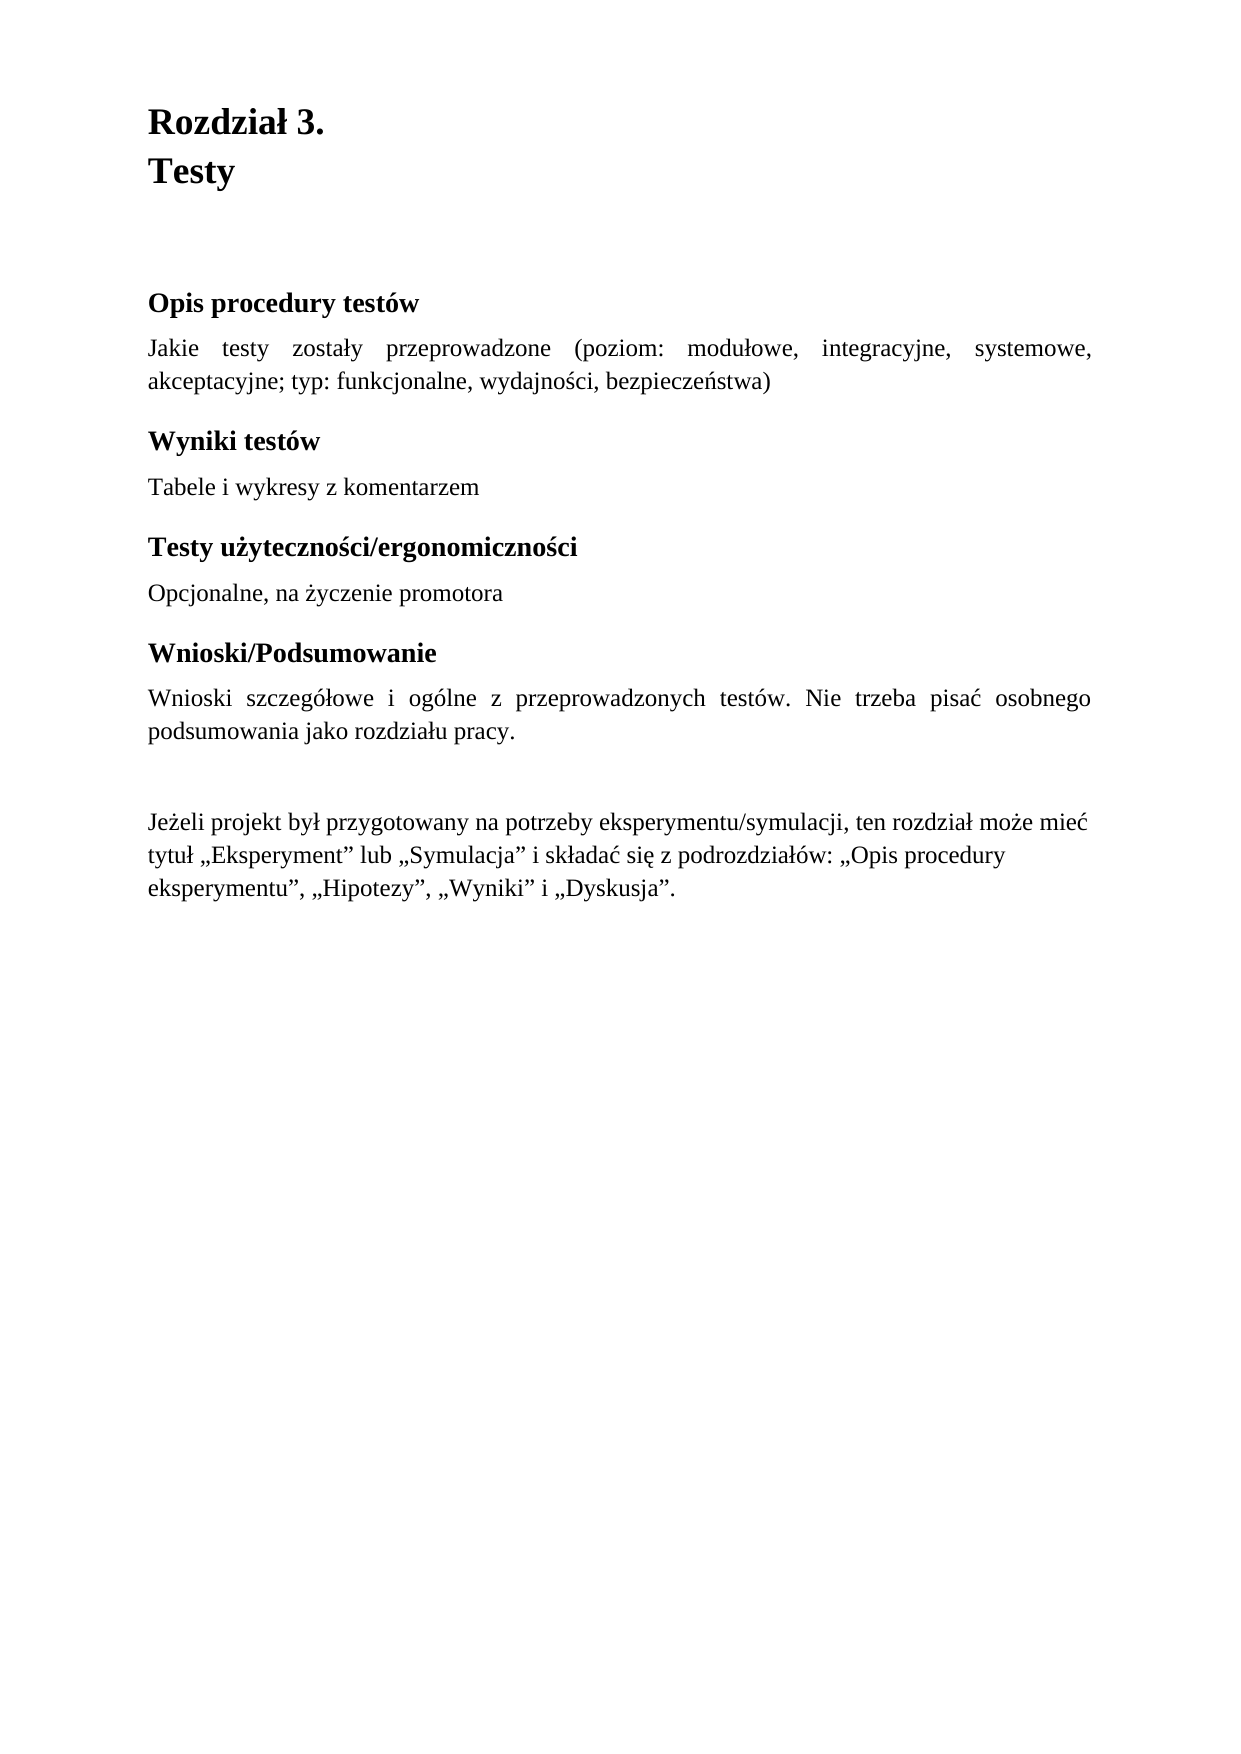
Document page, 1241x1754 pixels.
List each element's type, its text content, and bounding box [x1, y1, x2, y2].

subtitle Opis procedury testów [148, 286, 1092, 318]
text Wnioski szczegółowe i ogólne z przeprowadzonych testów. Nie trzeba pisać osobnego podsumowania jako rozdziału pracy. [148, 683, 1092, 745]
text Opcjonalne, na życzenie promotora [148, 578, 1092, 606]
text Jakie testy zostały przeprowadzone (poziom: modułowe, integracyjne, systemowe, akceptacyjne; typ: funkcjonalne, wydajności, bezpieczeństwa) [148, 333, 1092, 395]
subtitle Wyniki testów [148, 424, 1092, 457]
subtitle Rozdział 3. Testy [148, 99, 1092, 192]
subtitle Wnioski/Podsumowanie [148, 636, 1092, 668]
text Jeżeli projekt był przygotowany na potrzeby eksperymentu/symulacji, ten rozdział może mieć tytuł „Eksperyment” lub „Symulacja” i składać się z podrozdziałów: „Opis procedury eksperymentu”, „Hipotezy”, „Wyniki” i „Dyskusja”. [148, 807, 1092, 902]
text Tabele i wykresy z komentarzem [148, 472, 1092, 501]
subtitle Testy użyteczności/ergonomiczności [148, 530, 1092, 562]
